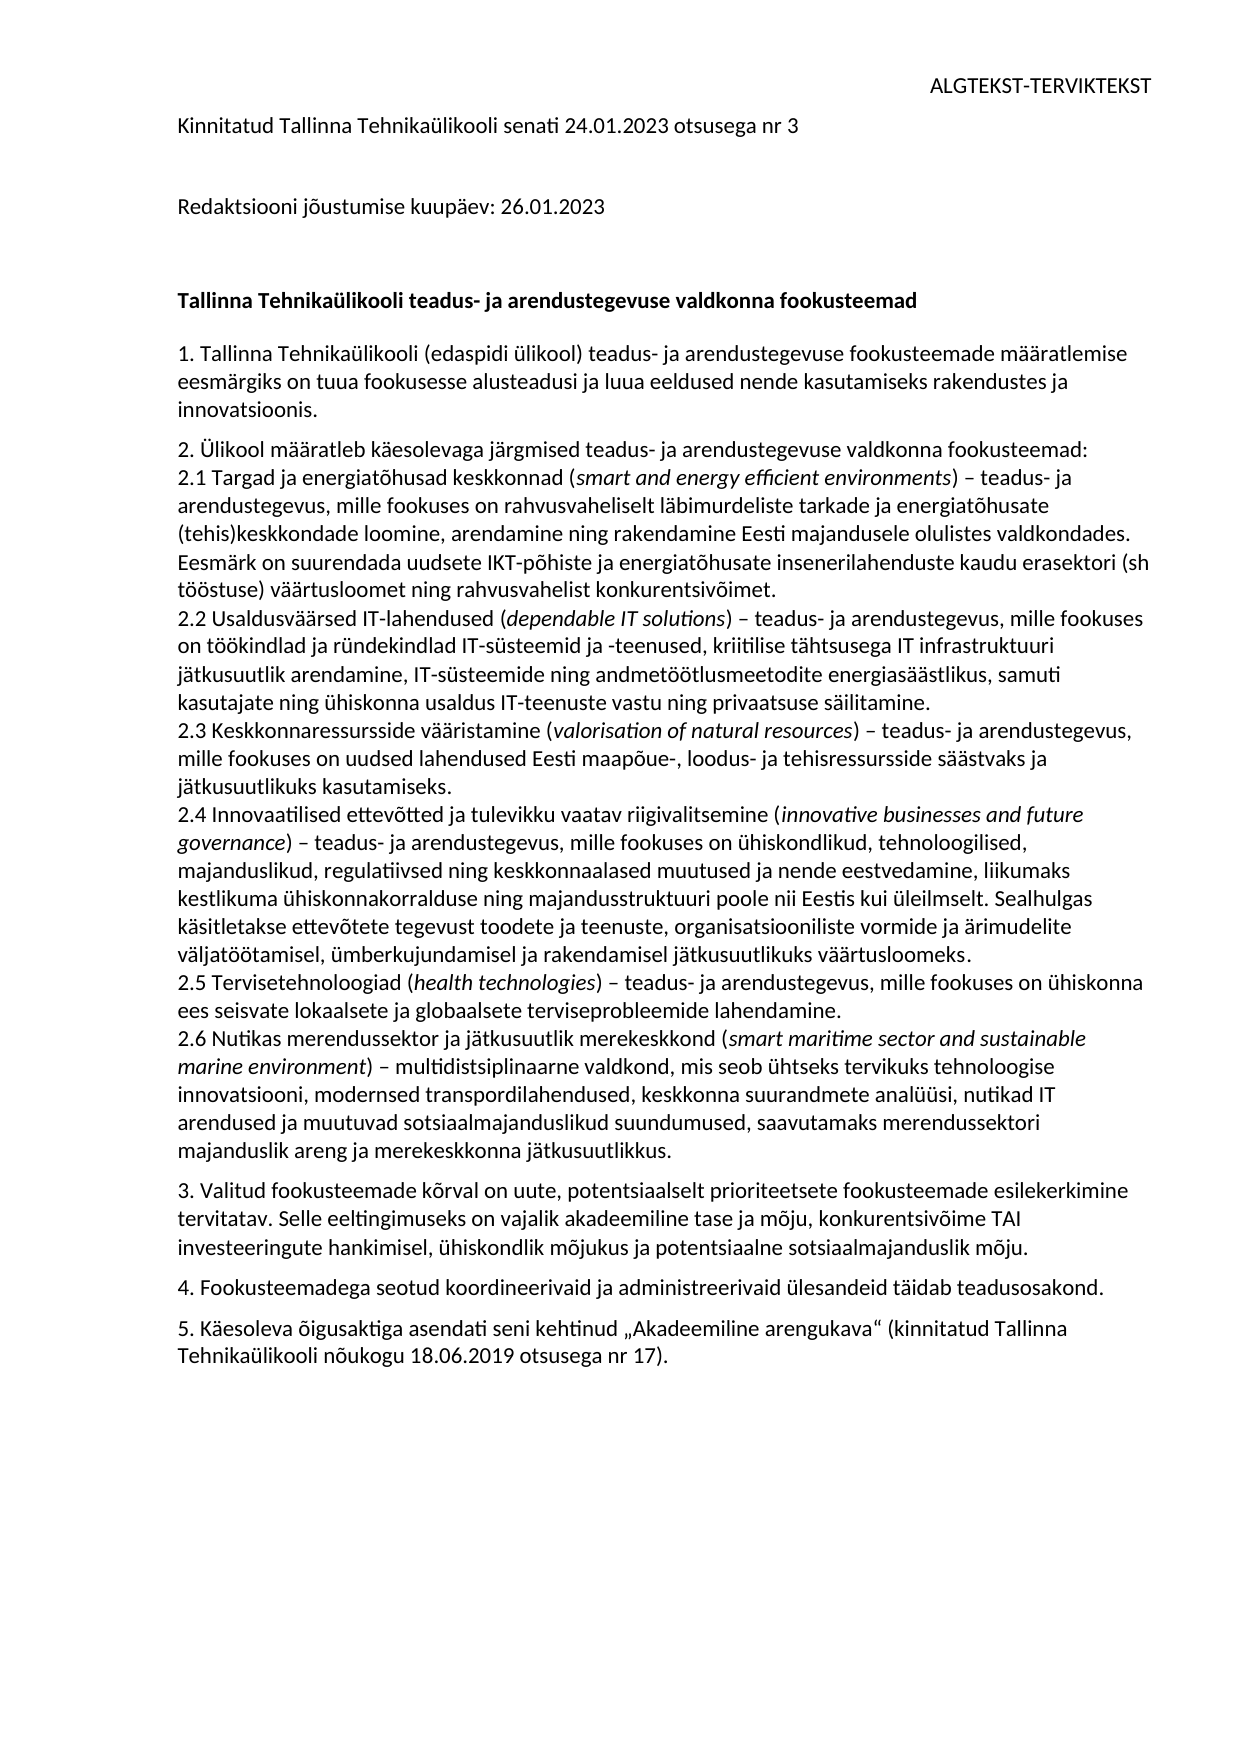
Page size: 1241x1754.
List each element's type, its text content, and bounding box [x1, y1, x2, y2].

text Usaldusväärsed IT-lahendused (dependable IT solutions) – teadus- ja arendustegevus, mille fookuses on töökindlad ja ründekindlad IT-süsteemid ja -teenused, kriitilise tähtsusega IT infrastruktuuri jätkusuutlik arendamine, IT-süsteemide ning andmetöötlusmeetodite energiasäästlikus, samuti kasutajate ning ühiskonna usaldus IT-teenuste vastu ning privaatsuse säilitamine. [177, 604, 1152, 716]
text Keskkonnaressursside vääristamine (valorisation of natural resources) – teadus- ja arendustegevus, mille fookuses on uudsed lahendused Eesti maapõue-, loodus- ja tehisressursside säästvaks ja jätkusuutlikuks kasutamiseks. [177, 716, 1152, 800]
text Tallinna Tehnikaülikooli (edaspidi ülikool) teadus- ja arendustegevuse fookusteemade määratlemise eesmärgiks on tuua fookusesse alusteadusi ja luua eeldused nende kasutamiseks rakendustes ja innovatsioonis. [177, 339, 1152, 423]
text Käesoleva õigusaktiga asendati seni kehtinud „Akadeemiline arengukava“ (kinnitatud Tallinna Tehnikaülikooli nõukogu 18.06.2019 otsusega nr 17). [177, 1314, 1152, 1370]
text Fookusteemadega seotud koordineerivaid ja administreerivaid ülesandeid täidab teadusosakond. [177, 1273, 1152, 1301]
text Targad ja energiatõhusad keskkonnad (smart and energy efficient environments) – teadus- ja arendustegevus, mille fookuses on rahvusvaheliselt läbimurdeliste tarkade ja energiatõhusate (tehis)keskkondade loomine, arendamine ning rakendamine Eesti majandusele olulistes valdkondades. Eesmärk on suurendada uudsete IKT-põhiste ja energiatõhusate insenerilahenduste kaudu erasektori (sh tööstuse) väärtusloomet ning rahvusvahelist konkurentsivõimet. [177, 463, 1152, 604]
text Innovaatilised ettevõtted ja tulevikku vaatav riigivalitsemine (innovative businesses and future governance) – teadus- ja arendustegevus, mille fookuses on ühiskondlikud, tehnoloogilised, majanduslikud, regulatiivsed ning keskkonnaalased muutused ja nende eestvedamine, liikumaks kestlikuma ühiskonnakorralduse ning majandusstruktuuri poole nii Eestis kui üleilmselt. Sealhulgas käsitletakse ettevõtete tegevust toodete ja teenuste, organisatsiooniliste vormide ja ärimudelite väljatöötamisel, ümberkujundamisel ja rakendamisel jätkusuutlikuks väärtusloomeks. [177, 800, 1152, 968]
text Redaktsiooni jõustumise kuupäev: 26.01.2023 [177, 192, 1152, 220]
text Nutikas merendussektor ja jätkusuutlik merekeskkond (smart maritime sector and sustainable marine environment) – multidistsiplinaarne valdkond, mis seob ühtseks tervikuks tehnoloogise innovatsiooni, modernsed transpordilahendused, keskkonna suurandmete analüüsi, nutikad IT arendused ja muutuvad sotsiaalmajanduslikud suundumused, saavutamaks merendussektori majanduslik areng ja merekeskkonna jätkusuutlikkus. [177, 1024, 1152, 1164]
text Ülikool määratleb käesolevaga järgmised teadus- ja arendustegevuse valdkonna fookusteemad: [177, 436, 1152, 463]
text Tallinna Tehnikaülikooli teadus- ja arendustegevuse valdkonna fookusteemad [177, 286, 1152, 314]
text Tervisetehnoloogiad (health technologies) – teadus- ja arendustegevus, mille fookuses on ühiskonna ees seisvate lokaalsete ja globaalsete terviseprobleemide lahendamine. [177, 968, 619, 996]
text Valitud fookusteemade kõrval on uute, potentsiaalselt prioriteetsete fookusteemade esilekerkimine tervitatav. Selle eeltingimuseks on vajalik akadeemiline tase ja mõju, konkurentsivõime TAI investeeringute hankimisel, ühiskondlik mõjukus ja potentsiaalne sotsiaalmajanduslik mõju. [177, 1177, 1152, 1261]
text Tervisetehnoloogiad (health technologies) – teadus- ja arendustegevus, mille fookuses on ühiskonna ees seisvate lokaalsete ja globaalsete terviseprobleemide lahendamine. [842, 968, 1152, 1024]
text ALGTEKST-TERVIKTEKST [177, 71, 1152, 99]
text Kinnitatud Tallinna Tehnikaülikooli senati 24.01.2023 otsusega nr 3 [177, 111, 1152, 139]
